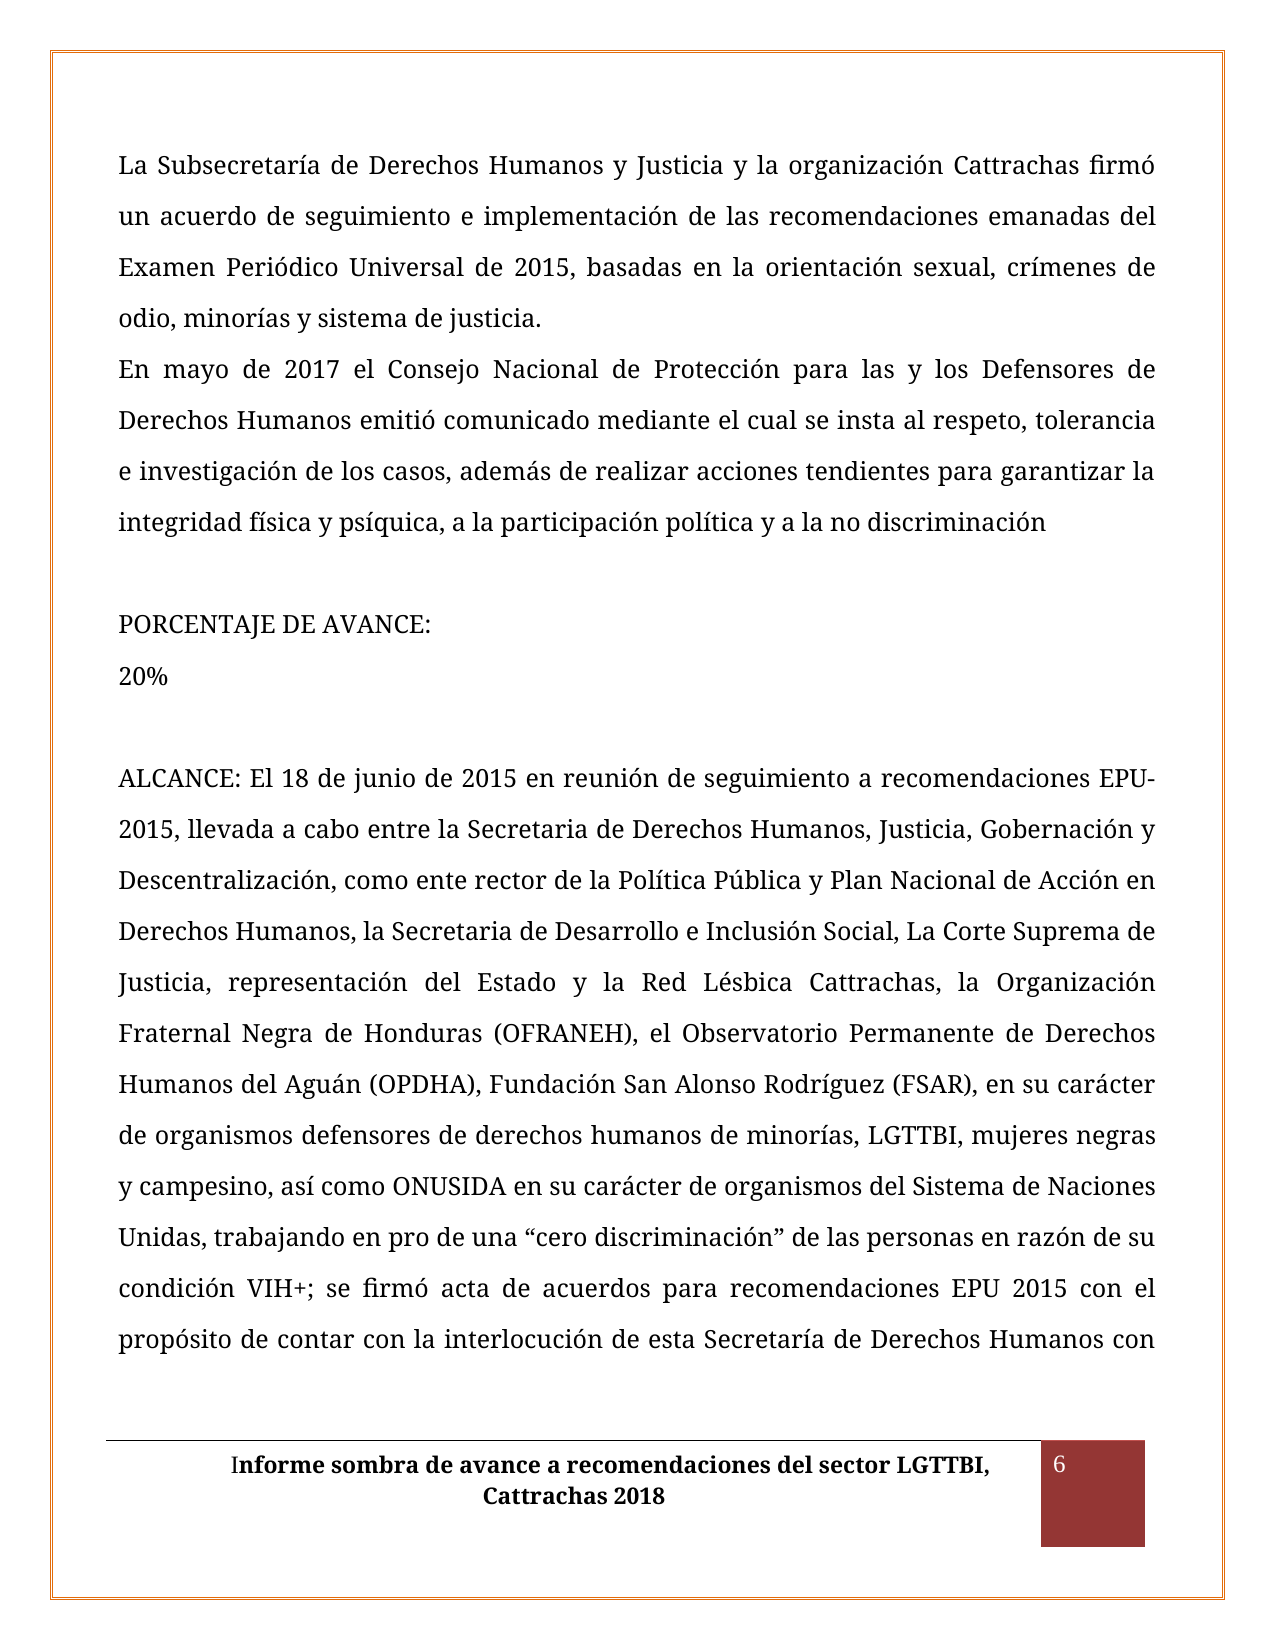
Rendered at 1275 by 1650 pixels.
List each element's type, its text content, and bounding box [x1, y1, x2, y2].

text PORCENTAJE DE AVANCE: [118, 607, 1157, 641]
text En mayo de 2017 el Consejo Nacional de Protección para las y los Defensores de Derechos Humanos emitió comunicado mediante el cual se insta al respeto, tolerancia e investigación de los casos, además de realizar acciones tendientes para garantizar la integridad física y psíquica, a la participación política y a la no discriminación [118, 352, 1157, 539]
text 20% [118, 658, 1157, 692]
text La Subsecretaría de Derechos Humanos y Justicia y la organización Cattrachas firmó un acuerdo de seguimiento e implementación de las recomendaciones emanadas del Examen Periódico Universal de 2015, basadas en la orientación sexual, crímenes de odio, minorías y sistema de justicia. [118, 148, 1157, 335]
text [118, 760, 1157, 1356]
